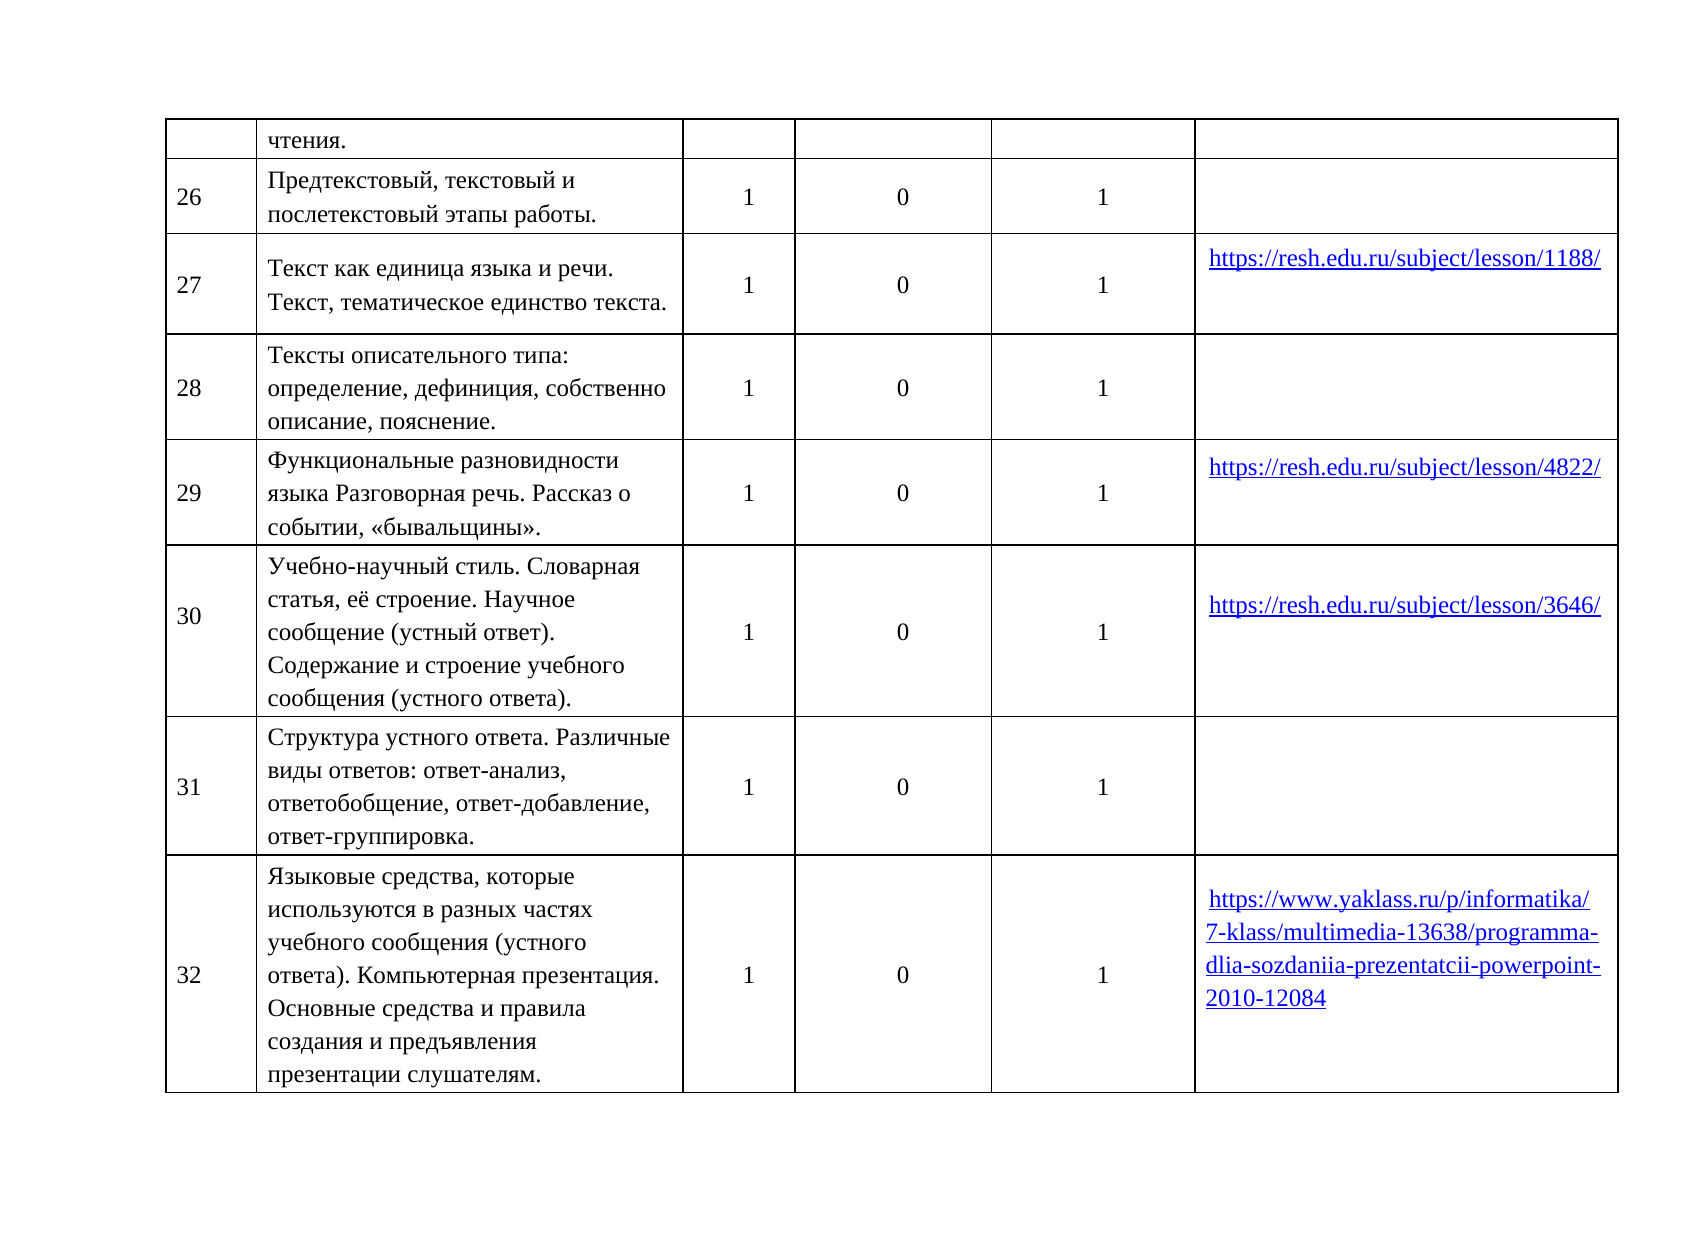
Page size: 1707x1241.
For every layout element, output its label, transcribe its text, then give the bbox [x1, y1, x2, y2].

table_cell 1 [684, 440, 794, 544]
table_cell 1 [684, 159, 794, 233]
table_cell https://resh.edu.ru/subject/lesson/4822/ [1196, 440, 1617, 544]
table_cell Функциональные разновидности языка Разговорная речь. Рассказ о событии, «бывальщины». [257, 440, 682, 544]
table_cell 0 [796, 856, 991, 1092]
table_cell https://resh.edu.ru/subject/lesson/1188/ [1196, 234, 1617, 333]
table_cell 1 [684, 717, 794, 854]
table_cell https://www.yaklass.ru/p/informatika/7-klass/multimedia-13638/programma-dlia-sozdaniia-prezentatcii-powerpoint-2010-12084 [1196, 856, 1617, 1092]
table_cell 1 [992, 856, 1194, 1092]
table_cell 1 [992, 440, 1194, 544]
table_cell [1196, 335, 1617, 439]
table_cell [1196, 120, 1617, 157]
table_cell [1196, 717, 1617, 854]
table_cell 0 [796, 120, 991, 157]
table_cell 30 [167, 546, 256, 716]
table_cell Текст как единица языка и речи. Текст, тематическое единство текста. [257, 234, 682, 333]
table_cell 27 [167, 234, 256, 333]
table_cell 1 [992, 234, 1194, 333]
table_cell 1 [684, 335, 794, 439]
table_cell 1 [992, 159, 1194, 233]
table_cell 1 [992, 717, 1194, 854]
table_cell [257, 120, 682, 157]
table_cell 0 [796, 234, 991, 333]
table_cell 1 [684, 856, 794, 1092]
table_cell Языковые средства, которые используются в разных частях учебного сообщения (устного ответа). Компьютерная презентация. Основные средства и правила создания и предъявления презентации слушателям. [257, 856, 682, 1092]
table_cell 1 [684, 234, 794, 333]
table_cell 32 [167, 856, 256, 1092]
table_cell Предтекстовый, текстовый и послетекстовый этапы работы. [257, 159, 682, 233]
table_cell 1 [992, 335, 1194, 439]
table_cell 0 [796, 546, 991, 716]
table_cell 1 [992, 120, 1194, 157]
table_cell 1 [684, 546, 794, 716]
table_cell 0 [796, 159, 991, 233]
table_cell 0 [796, 335, 991, 439]
table_cell 1 [684, 120, 794, 157]
table_cell Учебно-научный стиль. Словарная статья, её строение. Научное сообщение (устный ответ). Содержание и строение учебного сообщения (устного ответа). [257, 546, 682, 716]
table_cell 0 [796, 440, 991, 544]
table_cell 1 [992, 546, 1194, 716]
table_cell https://resh.edu.ru/subject/lesson/3646/ [1196, 546, 1617, 716]
table_cell Тексты описательного типа: определение, дефиниция, собственно описание, пояснение. [257, 335, 682, 439]
table_cell 26 [167, 159, 256, 233]
table_cell [1196, 159, 1617, 233]
table_cell 28 [167, 335, 256, 439]
table_cell 29 [167, 440, 256, 544]
table_cell 31 [167, 717, 256, 854]
table_cell Структура устного ответа. Различные виды ответов: ответ-анализ, ответобобщение, ответ-добавление, ответ-группировка. [257, 717, 682, 854]
table_cell 25 [167, 120, 256, 157]
table_cell 0 [796, 717, 991, 854]
